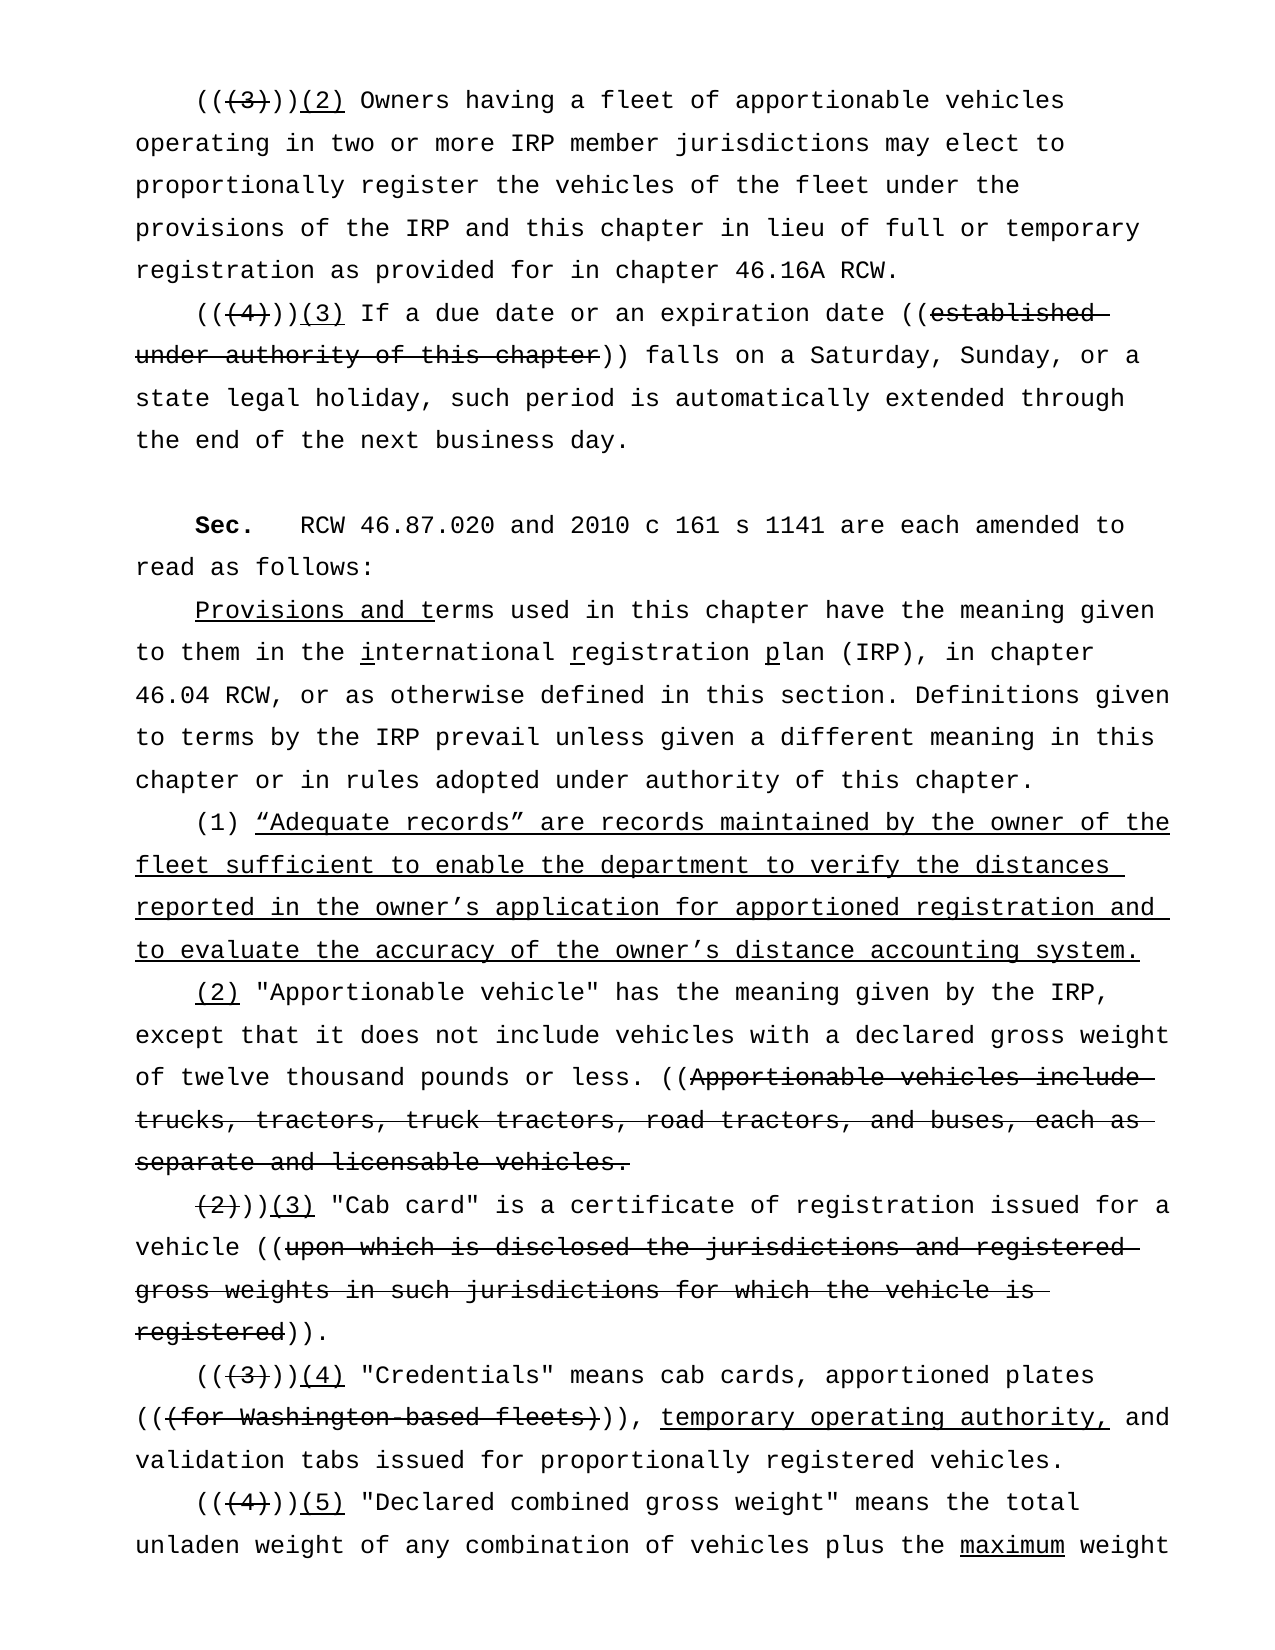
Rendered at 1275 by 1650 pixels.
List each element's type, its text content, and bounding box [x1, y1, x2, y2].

text Sec. RCW 46.87.020 and 2010 c 161 s 1141 are each amended to read as follows: [135, 499, 1170, 584]
text (1) “Adequate records” are records maintained by the owner of the fleet sufficient to enable the department to verify the distances reported in the owner’s application for apportioned registration and to evaluate the accuracy of the owner’s distance accounting system. [135, 920, 1170, 967]
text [135, 1477, 1170, 1562]
text (2) "Apportionable vehicle" has the meaning given by the IRP, except that it does not include vehicles with a declared gross weight of twelve thousand pounds or less. ((Apportionable vehicles include trucks, tractors, truck tractors, road tractors, and buses, each as separate and licensable vehicles. [135, 967, 1170, 1179]
text Provisions and terms used in this chapter have the meaning given to them in the international registration plan (IRP), in chapter 46.04 RCW, or as otherwise defined in this section. Definitions given to terms by the IRP prevail unless given a different meaning in this chapter or in rules adopted under authority of this chapter. [135, 584, 1170, 797]
text (1) “Adequate records” are records maintained by the owner of the fleet sufficient to enable the department to verify the distances reported in the owner’s application for apportioned registration and to evaluate the accuracy of the owner’s distance accounting system. [135, 797, 1170, 918]
text (((3)))(4) "Credentials" means cab cards, apportioned plates (((for Washington-based fleets))), temporary operating authority, and validation tabs issued for proportionally registered vehicles. [135, 1349, 1170, 1477]
text (2)))(3) "Cab card" is a certificate of registration issued for a vehicle ((upon which is disclosed the jurisdictions and registered gross weights in such jurisdictions for which the vehicle is registered)). [135, 1179, 1170, 1349]
text (((4)))(3) If a due date or an expiration date ((established under authority of this chapter)) falls on a Saturday, Sunday, or a state legal holiday, such period is automatically extended through the end of the next business day. [135, 287, 1170, 457]
text (((3)))(2) Owners having a fleet of apportionable vehicles operating in two or more IRP member jurisdictions may elect to proportionally register the vehicles of the fleet under the provisions of the IRP and this chapter in lieu of full or temporary registration as provided for in chapter 46.16A RCW. [135, 75, 1170, 287]
